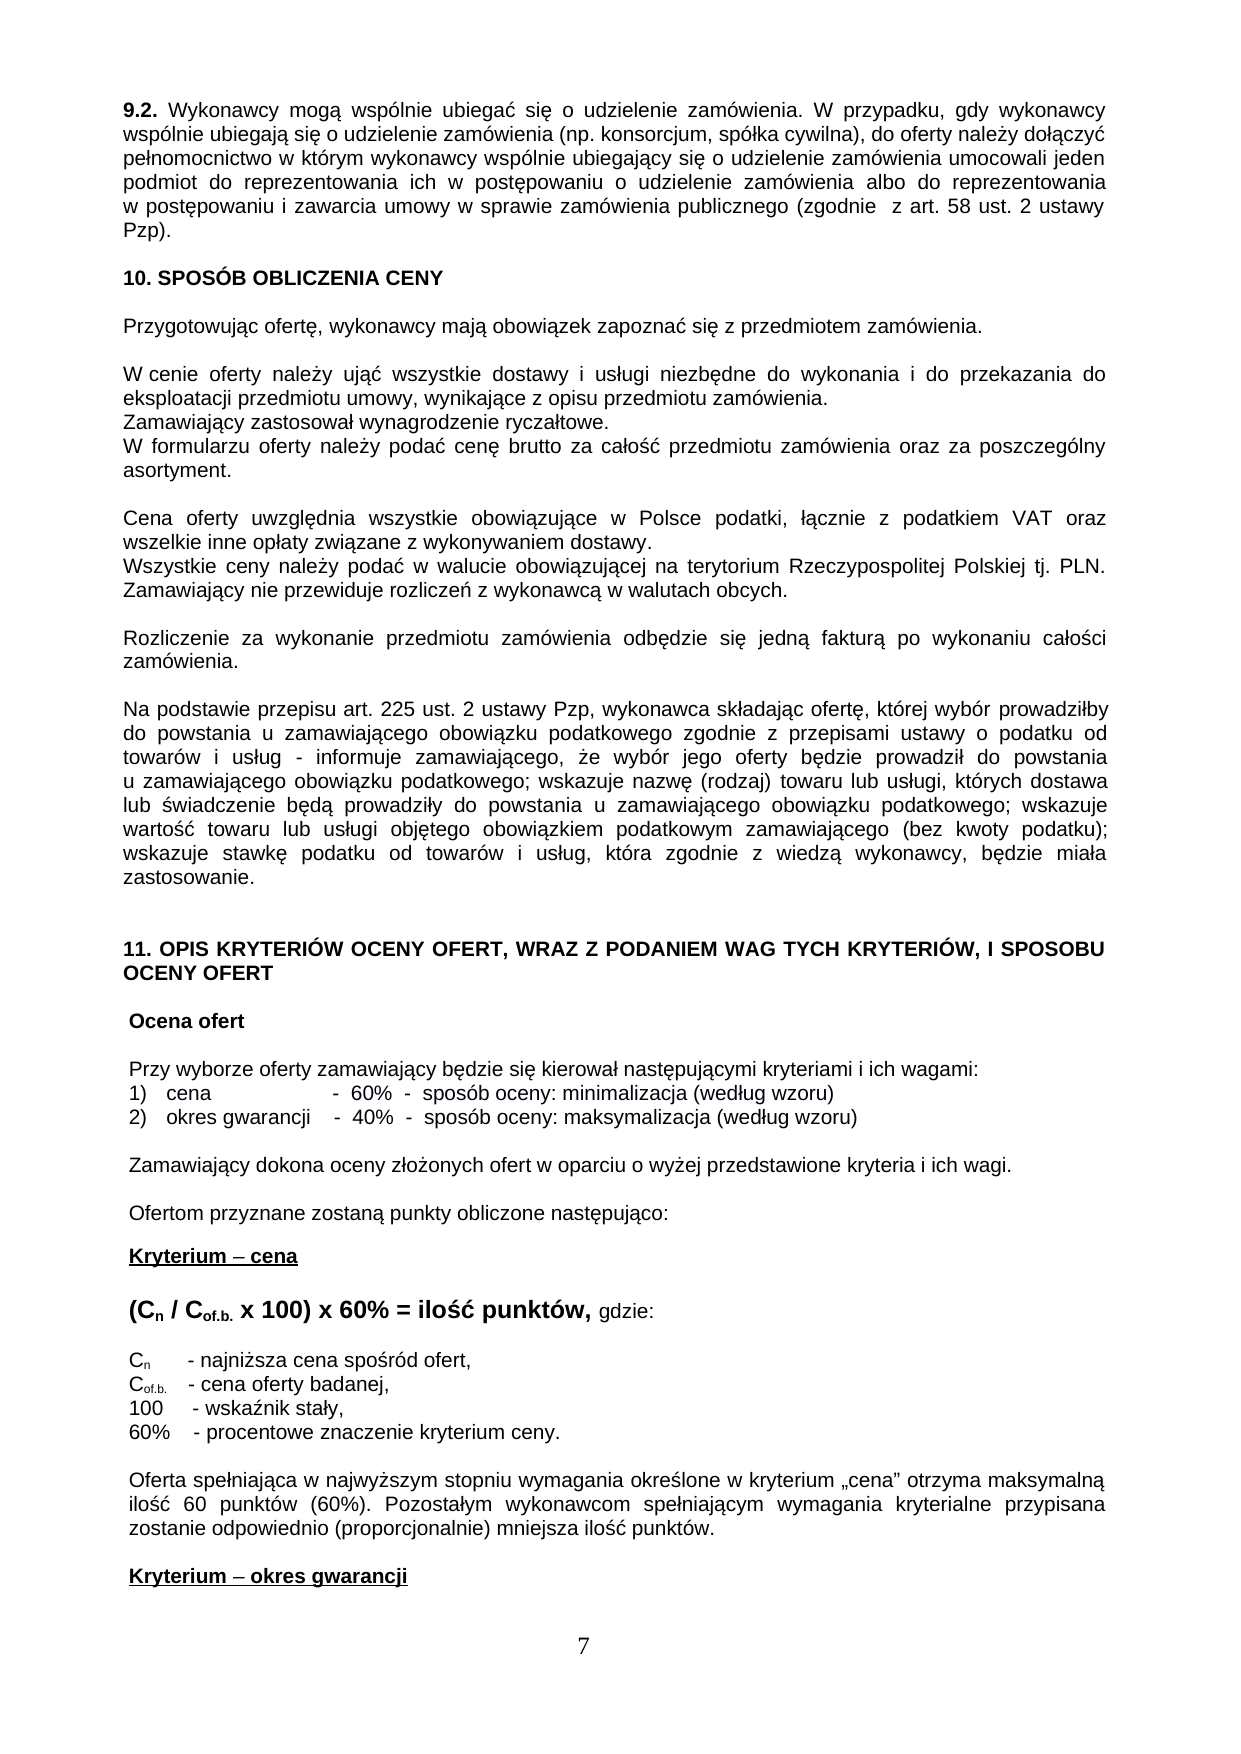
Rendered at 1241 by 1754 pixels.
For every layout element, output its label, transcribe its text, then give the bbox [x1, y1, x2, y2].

text (Cn / Cof.b. x 100) x 60% = ilość punktów, gdzie: [128, 1296, 1106, 1324]
list okres gwarancji - 40% - sposób oceny: maksymalizacja (według wzoru) [128, 1104, 1106, 1128]
text 10. SPOSÓB OBLICZENIA CENY [123, 266, 1106, 289]
text 11. OPIS KRYTERIÓW OCENY OFERT, WRAZ Z PODANIEM WAG TYCH KRYTERIÓW, I SPOSOBU OCENY OFERT [123, 937, 1106, 985]
text Cof.b. - cena oferty badanej, [128, 1372, 1106, 1396]
text Rozliczenie za wykonanie przedmiotu zamówienia odbędzie się jedną fakturą po wykonaniu całości zamówienia. [123, 625, 1108, 673]
text Kryterium – cena [128, 1243, 1106, 1267]
list cena - 60% - sposób oceny: minimalizacja (według wzoru) [128, 1081, 1106, 1104]
text Zamawiający dokona oceny złożonych ofert w oparciu o wyżej przedstawione kryteria i ich wagi. [128, 1152, 1106, 1176]
text W cenie oferty należy ująć wszystkie dostawy i usługi niezbędne do wykonania i do przekazania do eksploatacji przedmiotu umowy, wynikające z opisu przedmiotu zamówienia. [123, 362, 1106, 410]
text Cena oferty uwzględnia wszystkie obowiązujące w Polsce podatki, łącznie z podatkiem VAT oraz wszelkie inne opłaty związane z wykonywaniem dostawy. [123, 506, 1106, 553]
text Przygotowując ofertę, wykonawcy mają obowiązek zapoznać się z przedmiotem zamówienia. [123, 313, 1106, 337]
text Przy wyborze oferty zamawiający będzie się kierował następującymi kryteriami i ich wagami: [128, 1057, 1106, 1081]
text 60% - procentowe znaczenie kryterium ceny. [128, 1420, 1106, 1444]
text Oferta spełniająca w najwyższym stopniu wymagania określone w kryterium „cena” otrzyma maksymalną ilość 60 punktów (60%). Pozostałym wykonawcom spełniającym wymagania kryterialne przypisana zostanie odpowiednio (proporcjonalnie) mniejsza ilość punktów. [128, 1468, 1106, 1540]
text Cn - najniższa cena spośród ofert, [128, 1348, 1106, 1372]
text Ofertom przyznane zostaną punkty obliczone następująco: [128, 1200, 1106, 1224]
text Na podstawie przepisu art. 225 ust. 2 ustawy Pzp, wykonawca składając ofertę, której wybór prowadziłby do powstania u zamawiającego obowiązku podatkowego zgodnie z przepisami ustawy o podatku od towarów i usług - informuje zamawiającego, że wybór jego oferty będzie prowadził do powstania u zamawiającego obowiązku podatkowego; wskazuje nazwę (rodzaj) towaru lub usługi, których dostawa lub świadczenie będą prowadziły do powstania u zamawiającego obowiązku podatkowego; wskazuje wartość towaru lub usługi objętego obowiązkiem podatkowym zamawiającego (bez kwoty podatku); wskazuje stawkę podatku od towarów i usług, która zgodnie z wiedzą wykonawcy, będzie miała zastosowanie. [123, 697, 1108, 889]
text Wszystkie ceny należy podać w walucie obowiązującej na terytorium Rzeczypospolitej Polskiej tj. PLN. Zamawiający nie przewiduje rozliczeń z wykonawcą w walutach obcych. [123, 553, 1106, 601]
text W formularzu oferty należy podać cenę brutto za całość przedmiotu zamówienia oraz za poszczególny asortyment. [123, 434, 1106, 482]
text 100 - wskaźnik stały, [128, 1396, 1106, 1420]
text Kryterium – okres gwarancji [128, 1564, 1106, 1588]
text Zamawiający zastosował wynagrodzenie ryczałtowe. [123, 410, 1106, 434]
text 9.2. Wykonawcy mogą wspólnie ubiegać się o udzielenie zamówienia. W przypadku, gdy wykonawcy wspólnie ubiegają się o udzielenie zamówienia (np. konsorcjum, spółka cywilna), do oferty należy dołączyć pełnomocnictwo w którym wykonawcy wspólnie ubiegający się o udzielenie zamówienia umocowali jeden podmiot do reprezentowania ich w postępowaniu o udzielenie zamówienia albo do reprezentowania w postępowaniu i zawarcia umowy w sprawie zamówienia publicznego (zgodnie z art. 58 ust. 2 ustawy Pzp). [123, 98, 1106, 242]
text Ocena ofert [128, 1009, 1106, 1033]
